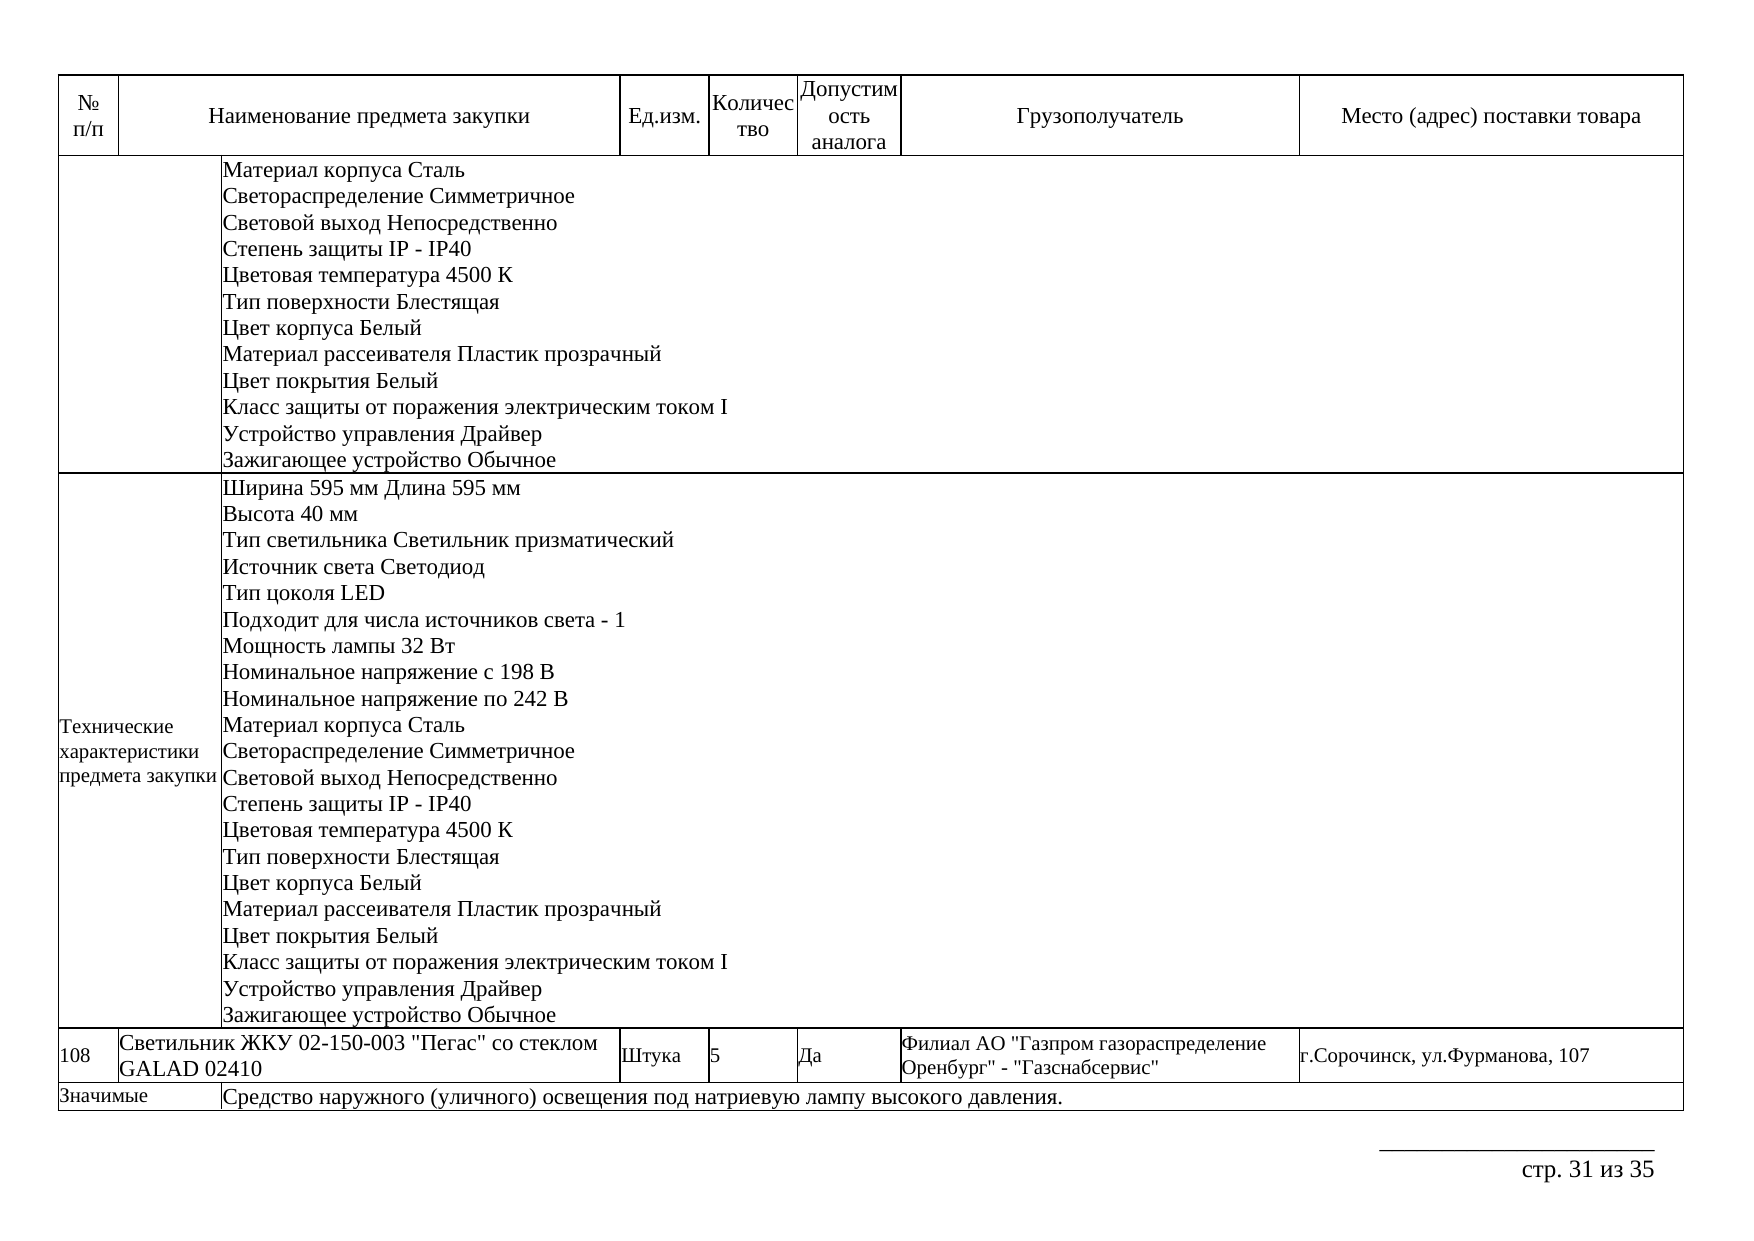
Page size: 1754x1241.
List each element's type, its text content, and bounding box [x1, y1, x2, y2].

table_header Допустимость аналога [798, 76, 900, 154]
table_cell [59, 156, 221, 472]
table_cell Светильник ЖКУ 02-150-003 "Пегас" со стеклом GALAD 02410 [119, 1029, 619, 1082]
table_cell г.Сорочинск, ул.Фурманова, 107 [1300, 1029, 1683, 1082]
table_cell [59, 1083, 221, 1109]
table_cell Да [798, 1029, 900, 1082]
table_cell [222, 156, 1683, 472]
table_cell 5 [710, 1029, 797, 1082]
table_header № п/п [59, 76, 118, 154]
table_cell Филиал АО "Газпром газораспределение Оренбург" - "Газснабсервис" [902, 1029, 1299, 1082]
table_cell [222, 1083, 1683, 1109]
table_header Количество [710, 76, 797, 154]
table_header Ед.изм. [621, 76, 708, 154]
table_cell Технические характеристики предмета закупки [59, 474, 221, 1027]
table_cell 108 [59, 1029, 118, 1082]
table_header Грузополучатель [902, 76, 1299, 154]
table_header Место (адрес) поставки товара [1300, 76, 1683, 154]
table_cell Штука [621, 1029, 708, 1082]
table_header Наименование предмета закупки [119, 76, 619, 154]
